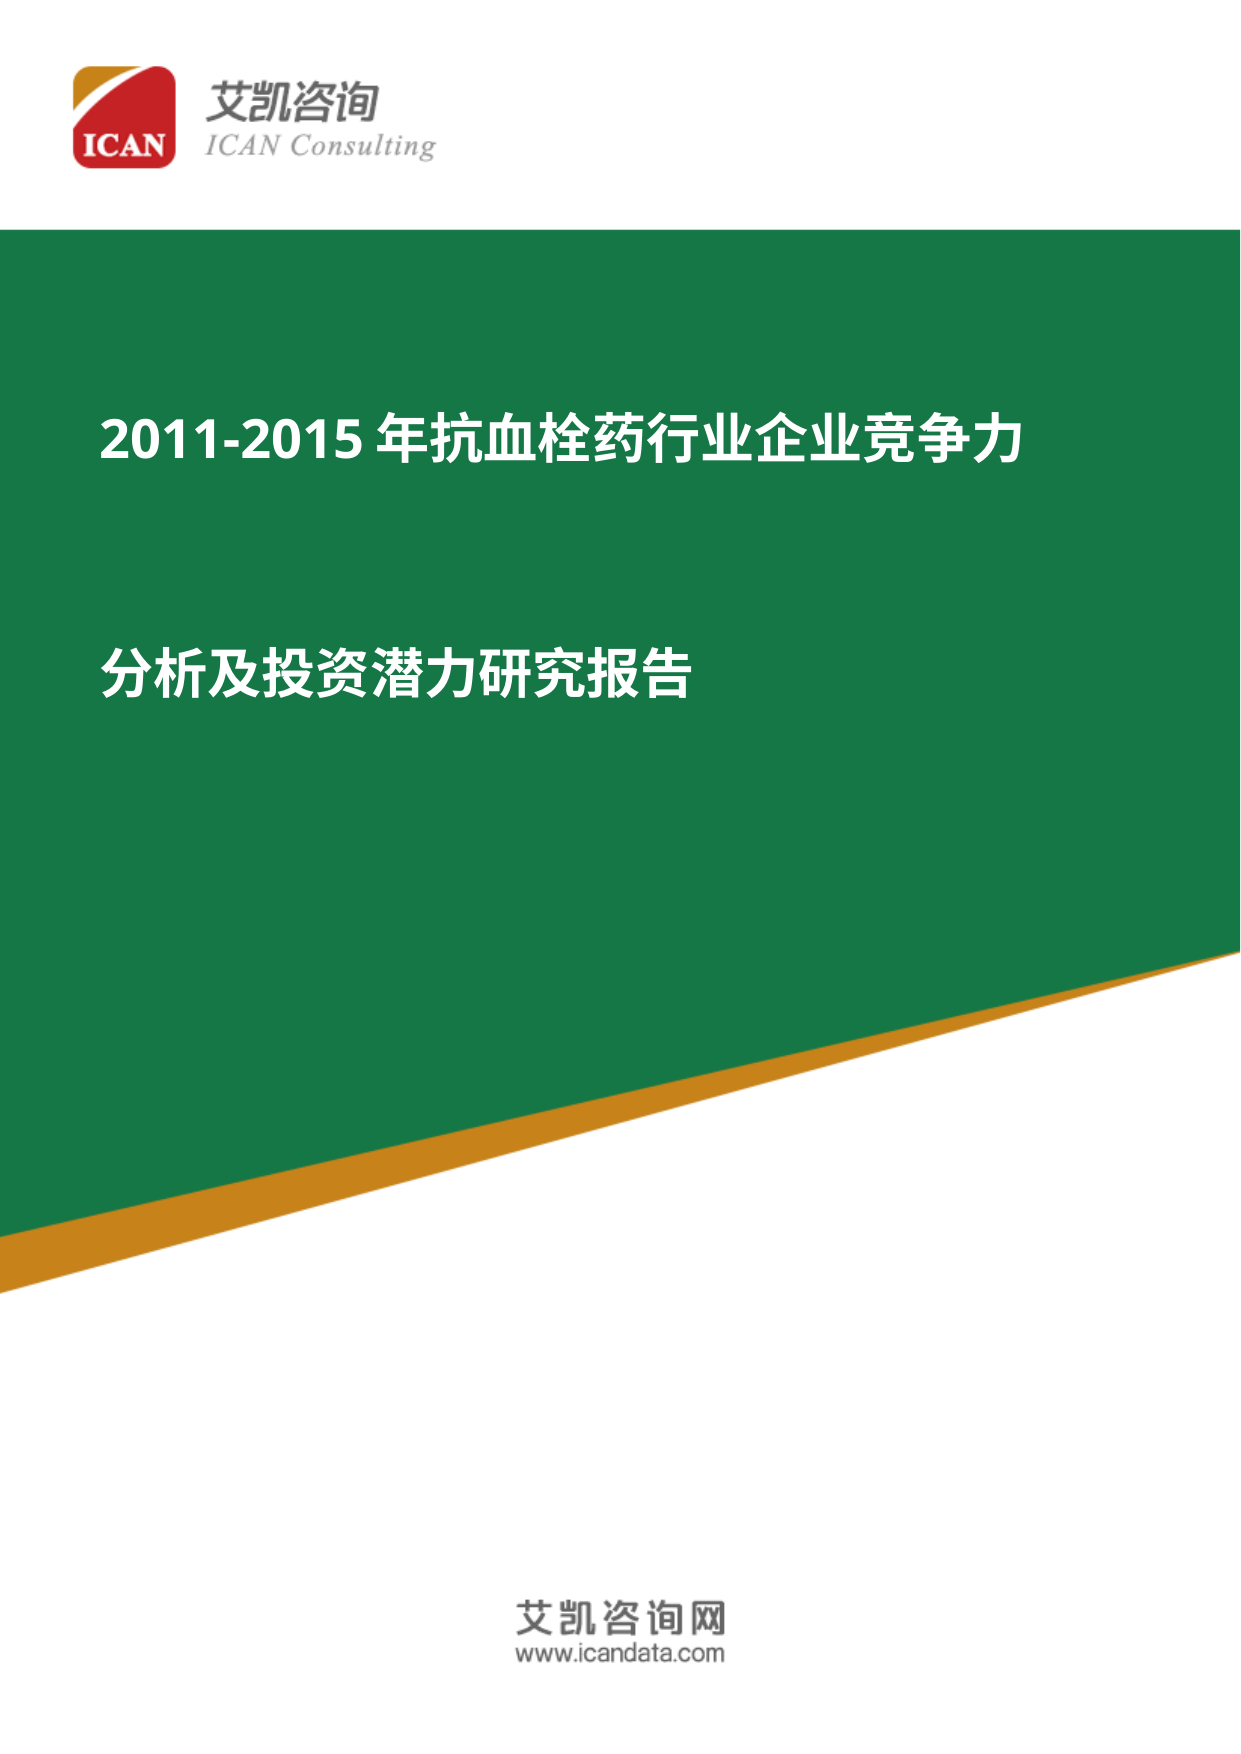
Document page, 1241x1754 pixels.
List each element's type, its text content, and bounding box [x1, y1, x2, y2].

picture [0, 5, 1241, 1754]
subtitle 2011-2015年抗血栓药行业企业竞争力分析及投资潜力研究报告 [99, 386, 1053, 718]
